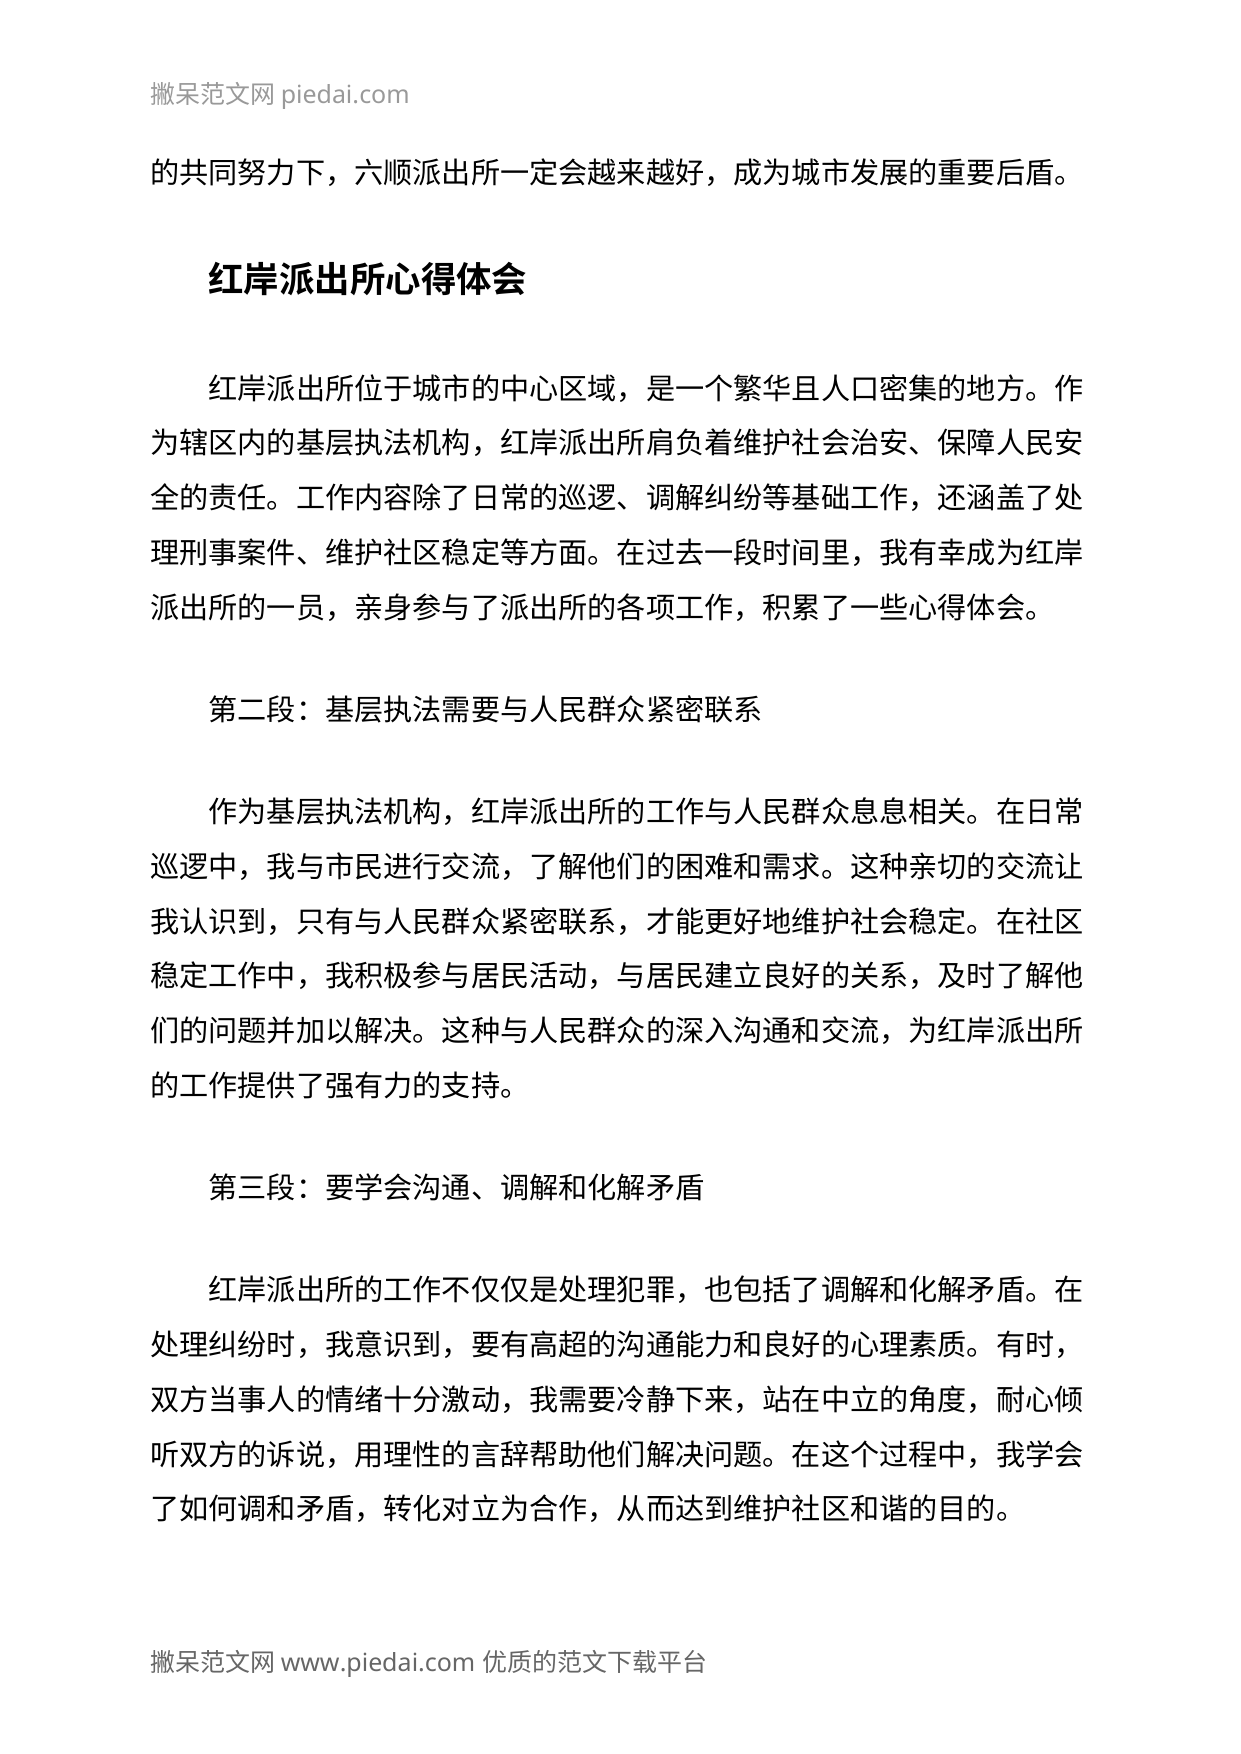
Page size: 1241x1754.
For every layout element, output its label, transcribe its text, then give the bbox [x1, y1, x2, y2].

text 红岸派出所位于城市的中心区域，是一个繁华且人口密集的地方。作为辖区内的基层执法机构，红岸派出所肩负着维护社会治安、保障人民安全的责任。工作内容除了日常的巡逻、调解纠纷等基础工作，还涵盖了处理刑事案件、维护社区稳定等方面。在过去一段时间里，我有幸成为红岸派出所的一员，亲身参与了派出所的各项工作，积累了一些心得体会。 [150, 365, 1090, 627]
text 第二段：基层执法需要与人民群众紧密联系 [150, 687, 1090, 729]
text 第三段：要学会沟通、调解和化解矛盾 [150, 1164, 1090, 1207]
text 红岸派出所心得体会 [150, 252, 1090, 303]
text 红岸派出所的工作不仅仅是处理犯罪，也包括了调解和化解矛盾。在处理纠纷时，我意识到，要有高超的沟通能力和良好的心理素质。有时，双方当事人的情绪十分激动，我需要冷静下来，站在中立的角度，耐心倾听双方的诉说，用理性的言辞帮助他们解决问题。在这个过程中，我学会了如何调和矛盾，转化对立为合作，从而达到维护社区和谐的目的。 [150, 1266, 1090, 1528]
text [150, 150, 1090, 192]
text 作为基层执法机构，红岸派出所的工作与人民群众息息相关。在日常巡逻中，我与市民进行交流，了解他们的困难和需求。这种亲切的交流让我认识到，只有与人民群众紧密联系，才能更好地维护社会稳定。在社区稳定工作中，我积极参与居民活动，与居民建立良好的关系，及时了解他们的问题并加以解决。这种与人民群众的深入沟通和交流，为红岸派出所的工作提供了强有力的支持。 [150, 788, 1090, 1105]
